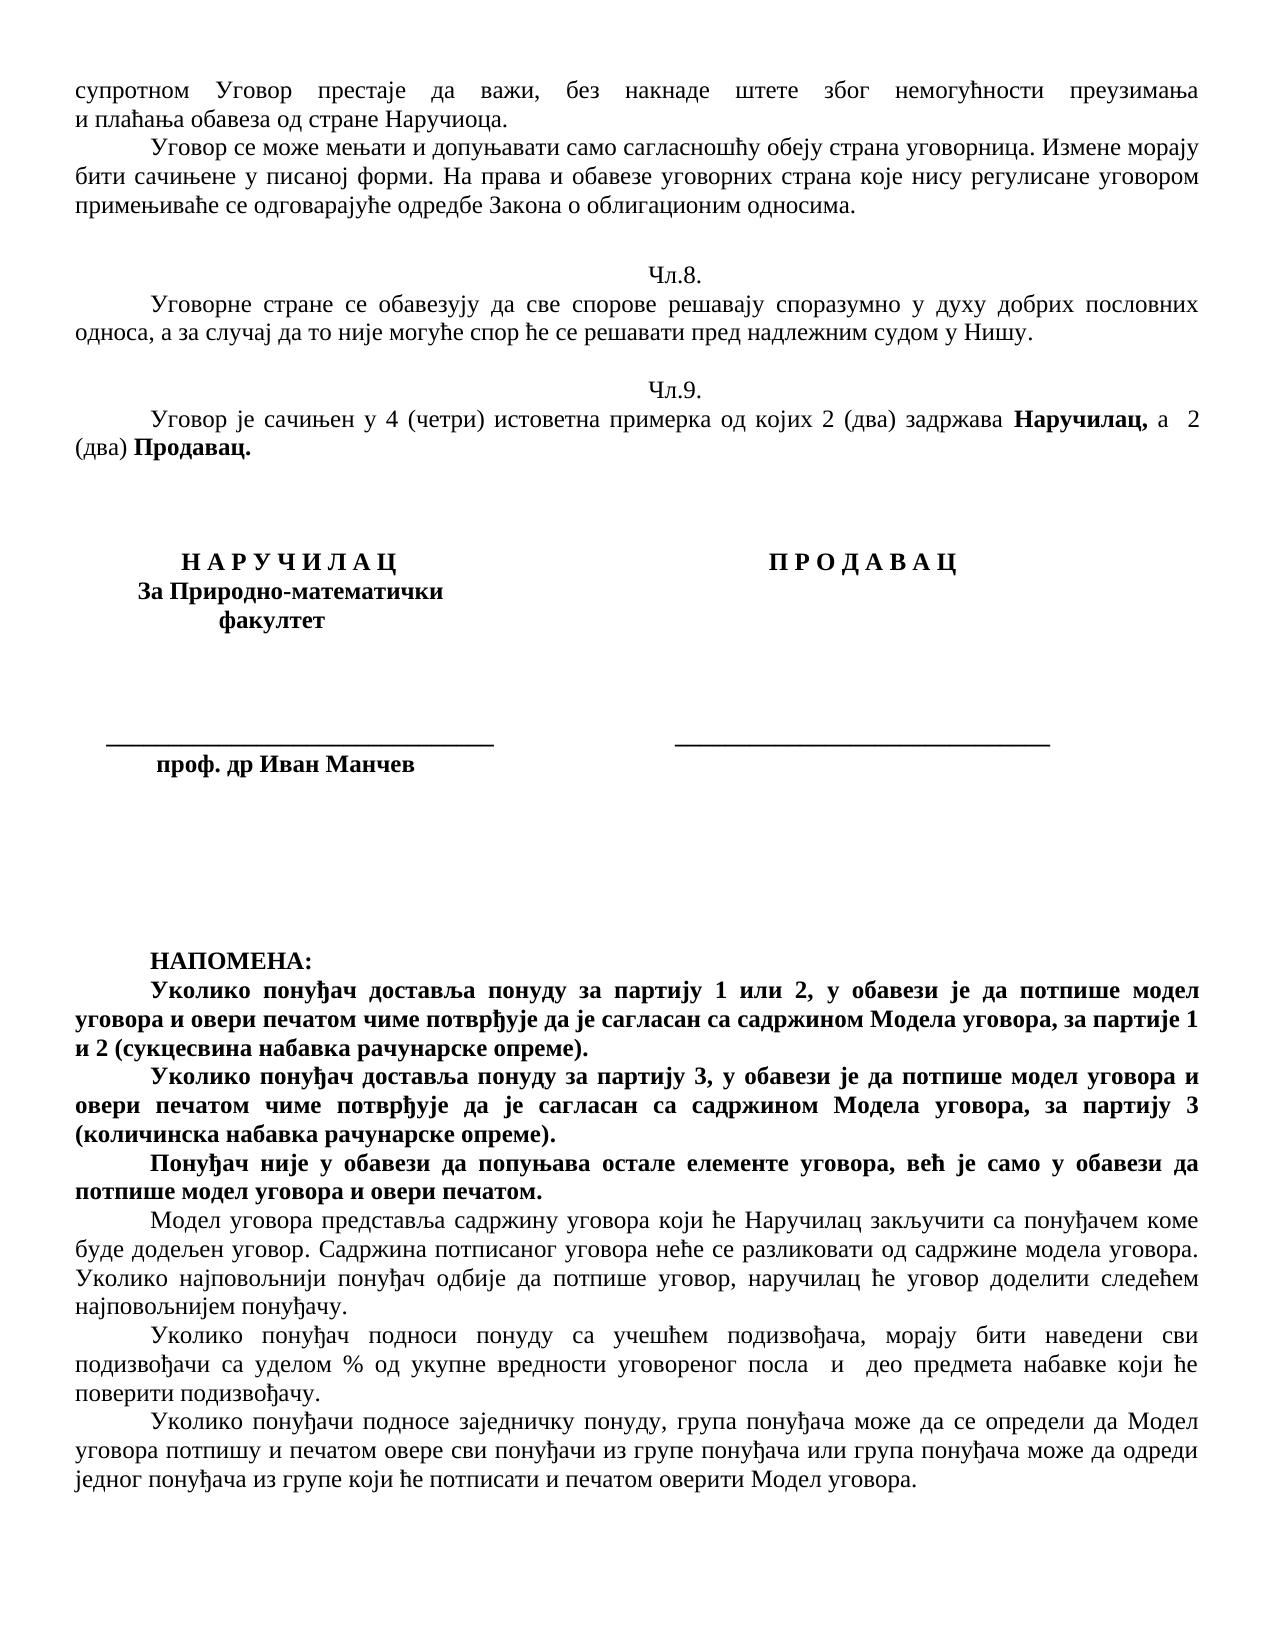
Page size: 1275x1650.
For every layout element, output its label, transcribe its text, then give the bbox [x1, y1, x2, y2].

text Уговор је сачињен у 4 (четри) истоветна примерка од којих 2 (два) задржава Наручилац, а 2 (два) Продавац. [75, 404, 1200, 461]
text Уговорне стране се обавезују да све спорове решавају споразумно у духу добрих пословних односа, а за случај да то није могуће спор ће се решавати пред надлежним судом у Нишу. [75, 289, 1200, 346]
text Уколико понуђач доставља понуду за партију 1 или 2, у обавези је да потпише модел уговора и овери печатом чиме потврђује да је сагласан са садржином Модела уговора, за партије 1 и 2 (сукцесвина набавка рачунарске опреме). [75, 975, 1200, 1061]
text Уколико понуђачи подносе заједничку понуду, група понуђача може да се определи да Модел уговора потпишу и печатом овере сви понуђачи из групе понуђача или група понуђача може да одреди једног понуђача из групе који ће потписати и печатом оверити Модел уговора. [75, 1406, 1200, 1493]
text НАПОМЕНА: [75, 946, 1200, 975]
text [75, 75, 1200, 132]
text Понуђач није у обавези да попуњава остале елементе уговора, већ је само у обавези да потпише модел уговора и овери печатом. [75, 1148, 1200, 1205]
text _______________________________ ______________________________ [75, 720, 1200, 749]
text проф. др Иван Манчев [75, 749, 1200, 777]
text Чл.9. [75, 375, 1200, 404]
text Чл.8. [75, 260, 1200, 289]
text Уколико понуђач доставља понуду за партију 3, у обавези је да потпише модел уговора и овери печатом чиме потврђује да је сагласан са садржином Модела уговора, за партију 3 (количинска набавка рачунарске опреме). [75, 1061, 1200, 1148]
text За Природно-математички [75, 576, 1200, 605]
text факултет [75, 605, 1200, 634]
text Уговор се може мењати и допуњавати само сагласношћу обеју страна уговорница. Измене морају бити сачињене у писаној форми. На права и обавезе уговорних страна које нису регулисане уговором примењиваће се одговарајуће одредбе Закона о облигационим односима. [75, 132, 1200, 219]
text Модел уговора представља садржину уговора који ће Наручилац закључити са понуђачем коме буде додељен уговор. Садржина потписаног уговора неће се разликовати од садржине модела уговора. Уколико најповољнији понуђач одбије да потпише уговор, наручилац ће уговор доделити следећем најповољнијем понуђачу. [75, 1205, 1200, 1320]
text Уколико понуђач подноси понуду са учешћем подизвођача, морају бити наведени сви подизвођачи са уделом % од укупне вредности уговореног посла и део предмета набавке који ће поверити подизвођачу. [75, 1320, 1200, 1406]
text Н А Р У Ч И Л А Ц П Р О Д А В А Ц [75, 547, 1200, 576]
